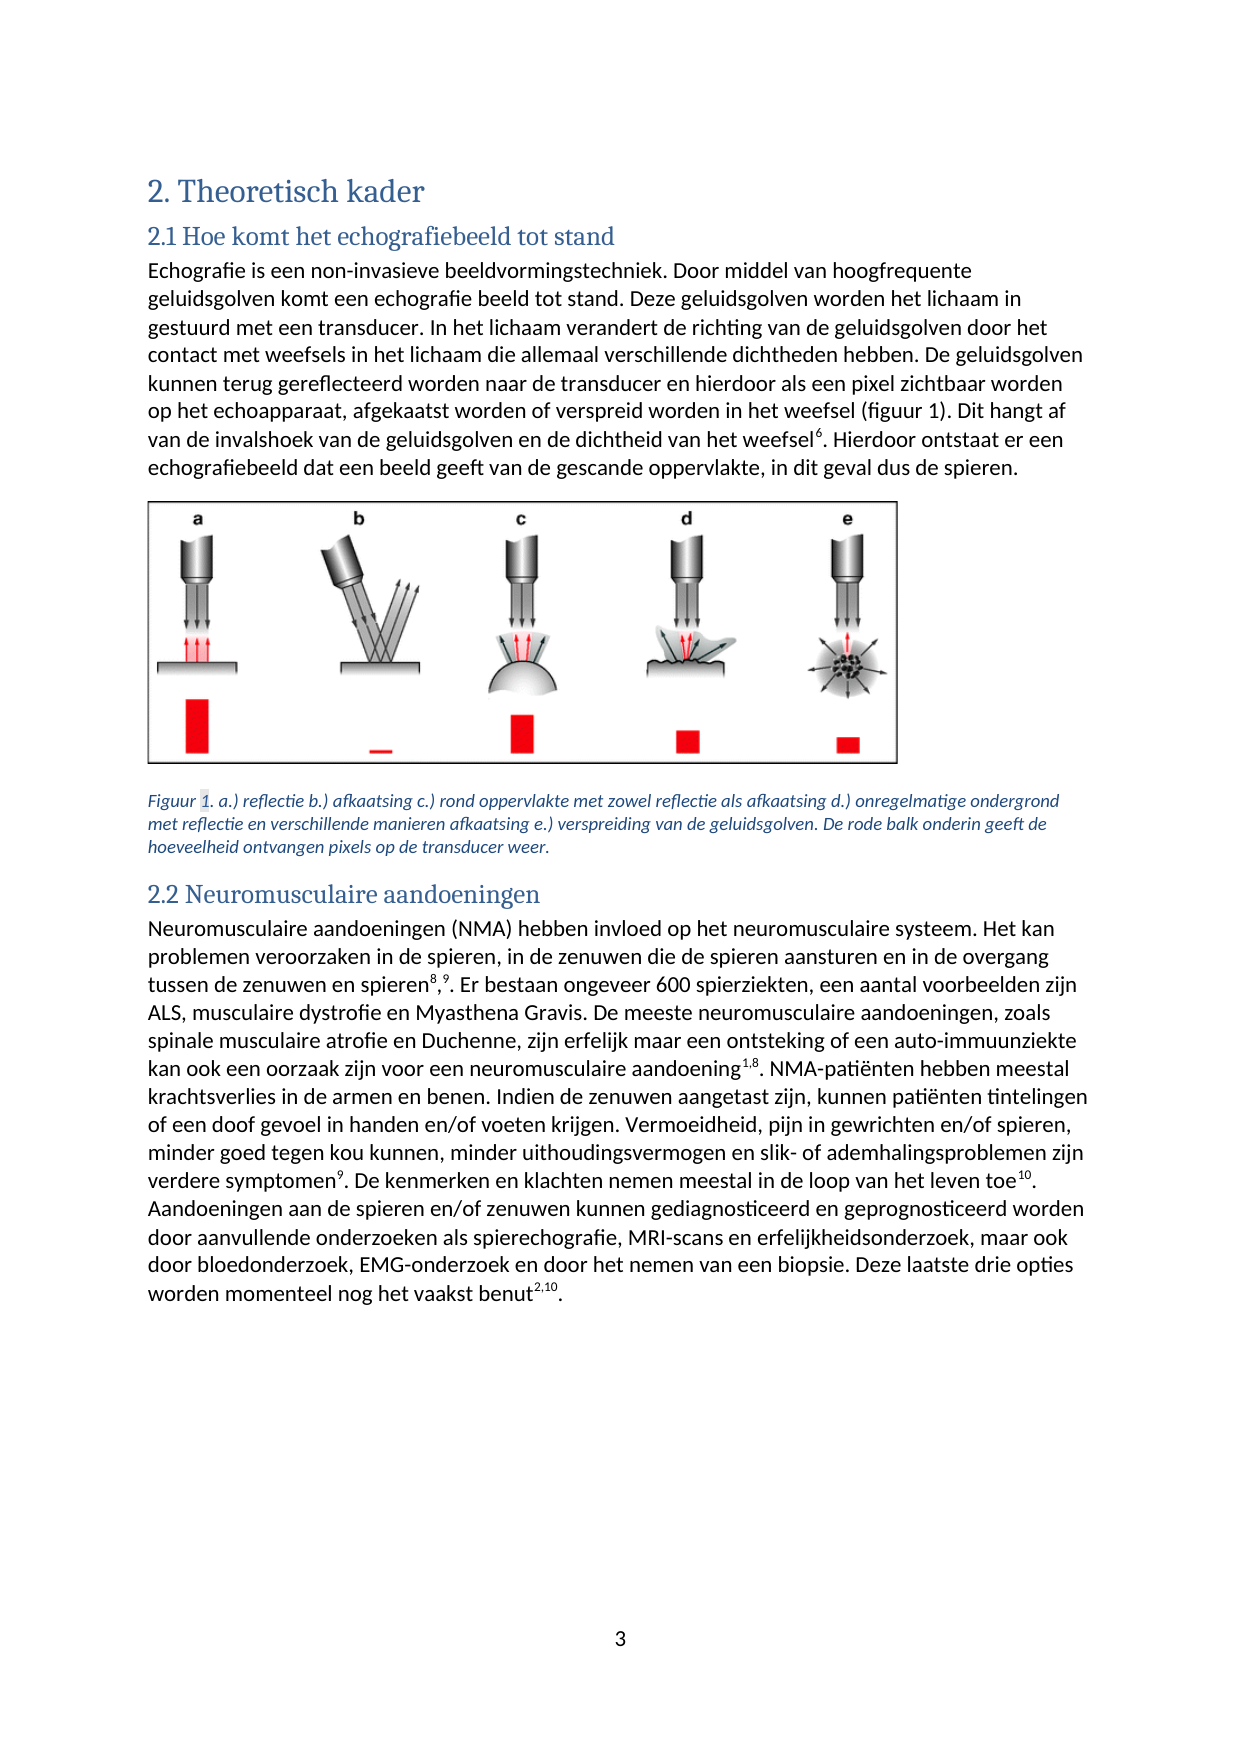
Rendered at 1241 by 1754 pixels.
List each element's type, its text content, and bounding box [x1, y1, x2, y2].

text Echografie is een non-invasieve beeldvormingstechniek. Door middel van hoogfrequente geluidsgolven komt een echografie beeld tot stand. Deze geluidsgolven worden het lichaam in gestuurd met een transducer. In het lichaam verandert de richting van de geluidsgolven door het contact met weefsels in het lichaam die allemaal verschillende dichtheden hebben. De geluidsgolven kunnen terug gereflecteerd worden naar de transducer en hierdoor als een pixel zichtbaar worden op het echoapparaat, afgekaatst worden of verspreid worden in het weefsel (figuur 1). Dit hangt af van de invalshoek van de geluidsgolven en de dichtheid van het weefsel6. Hierdoor ontstaat er een echografiebeeld dat een beeld geeft van de gescande oppervlakte, in dit geval dus de spieren. [148, 257, 1093, 481]
text Neuromusculaire aandoeningen (NMA) hebben invloed op het neuromusculaire systeem. Het kan problemen veroorzaken in de spieren, in de zenuwen die de spieren aansturen en in de overgang tussen de zenuwen en spieren8,9. Er bestaan ongeveer 600 spierziekten, een aantal voorbeelden zijn ALS, musculaire dystrofie en Myasthena Gravis. De meeste neuromusculaire aandoeningen, zoals spinale musculaire atrofie en Duchenne, zijn erfelijk maar een ontsteking of een auto-immuunziekte kan ook een oorzaak zijn voor een neuromusculaire aandoening1,8. NMA-patiënten hebben meestal krachtsverlies in de armen en benen. Indien de zenuwen aangetast zijn, kunnen patiënten tintelingen of een doof gevoel in handen en/of voeten krijgen. Vermoeidheid, pijn in gewrichten en/of spieren, minder goed tegen kou kunnen, minder uithoudingsvermogen en slik- of ademhalingsproblemen zijn verdere symptomen9. De kenmerken en klachten nemen meestal in de loop van het leven toe10. Aandoeningen aan de spieren en/of zenuwen kunnen gediagnosticeerd en geprognosticeerd worden door aanvullende onderzoeken als spierechografie, MRI-scans en erfelijkheidsonderzoek, maar ook door bloedonderzoek, EMG-onderzoek en door het nemen van een biopsie. Deze laatste drie opties worden momenteel nog het vaakst benut2,10. [148, 914, 1093, 1307]
subtitle 2.1 Hoe komt het echografiebeeld tot stand [148, 221, 1093, 252]
subtitle 2.2 Neuromusculaire aandoeningen [148, 879, 1093, 910]
picture [147, 501, 898, 764]
text Figuur 1. a.) reflectie b.) afkaatsing c.) rond oppervlakte met zowel reflectie als afkaatsing d.) onregelmatige ondergrond met reflectie en verschillende manieren afkaatsing e.) verspreiding van de geluidsgolven. De rode balk onderin geeft de hoeveelheid ontvangen pixels op de transducer weer. [148, 789, 1093, 858]
subtitle 2. Theoretisch kader [148, 173, 1093, 211]
